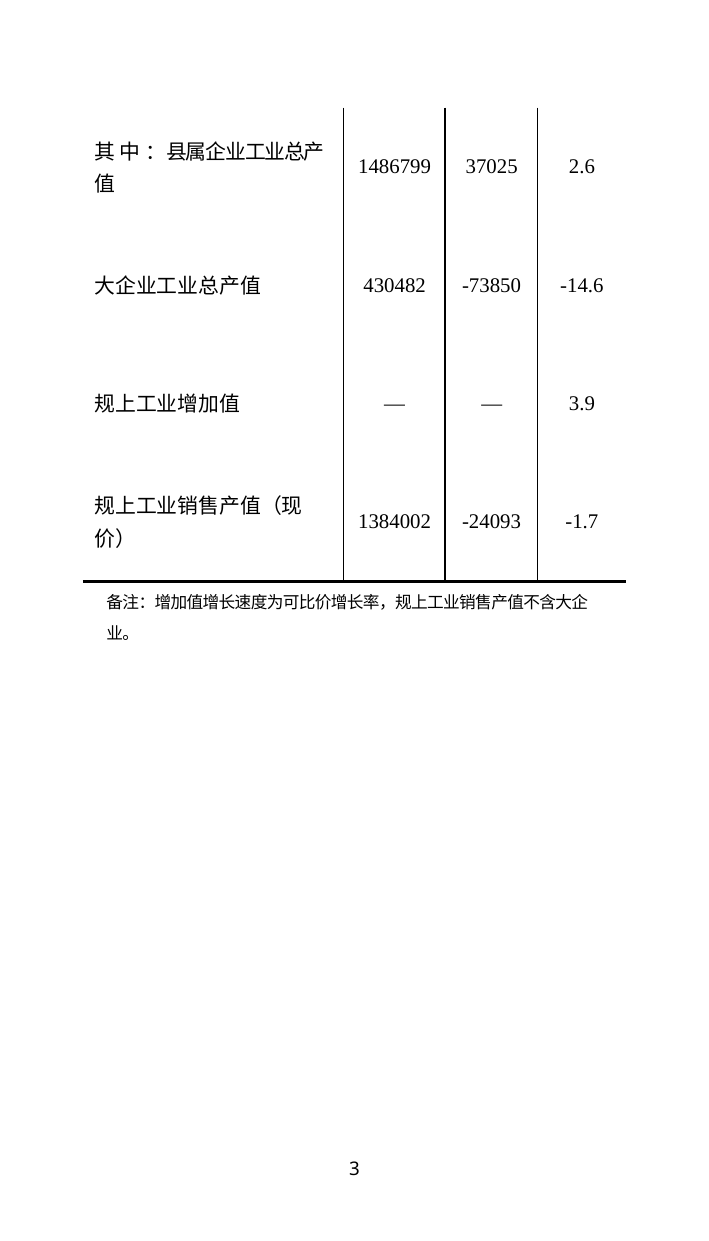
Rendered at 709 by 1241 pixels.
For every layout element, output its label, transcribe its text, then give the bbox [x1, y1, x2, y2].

table_cell 1384002 [344, 462, 444, 580]
table_cell — [446, 344, 537, 462]
table_cell 规上工业销售产值（现价） [83, 462, 343, 580]
table_cell 1486799 [344, 108, 444, 226]
table_cell -73850 [446, 226, 537, 344]
table_cell 3.9 [538, 344, 626, 462]
table_cell 2.6 [538, 108, 626, 226]
table_cell -1.7 [538, 462, 626, 580]
table_cell 37025 [446, 108, 537, 226]
table_cell 规上工业增加值 [83, 344, 343, 462]
table_cell -24093 [446, 462, 537, 580]
table_cell 大企业工业总产值 [83, 226, 343, 344]
text 备注：增加值增长速度为可比价增长率，规上工业销售产值不含大企业。 [106, 583, 602, 646]
table_cell 430482 [344, 226, 444, 344]
table_cell 其 中 ：县属企业工业总产值 [83, 108, 343, 226]
table_cell -14.6 [538, 226, 626, 344]
table_cell — [344, 344, 444, 462]
